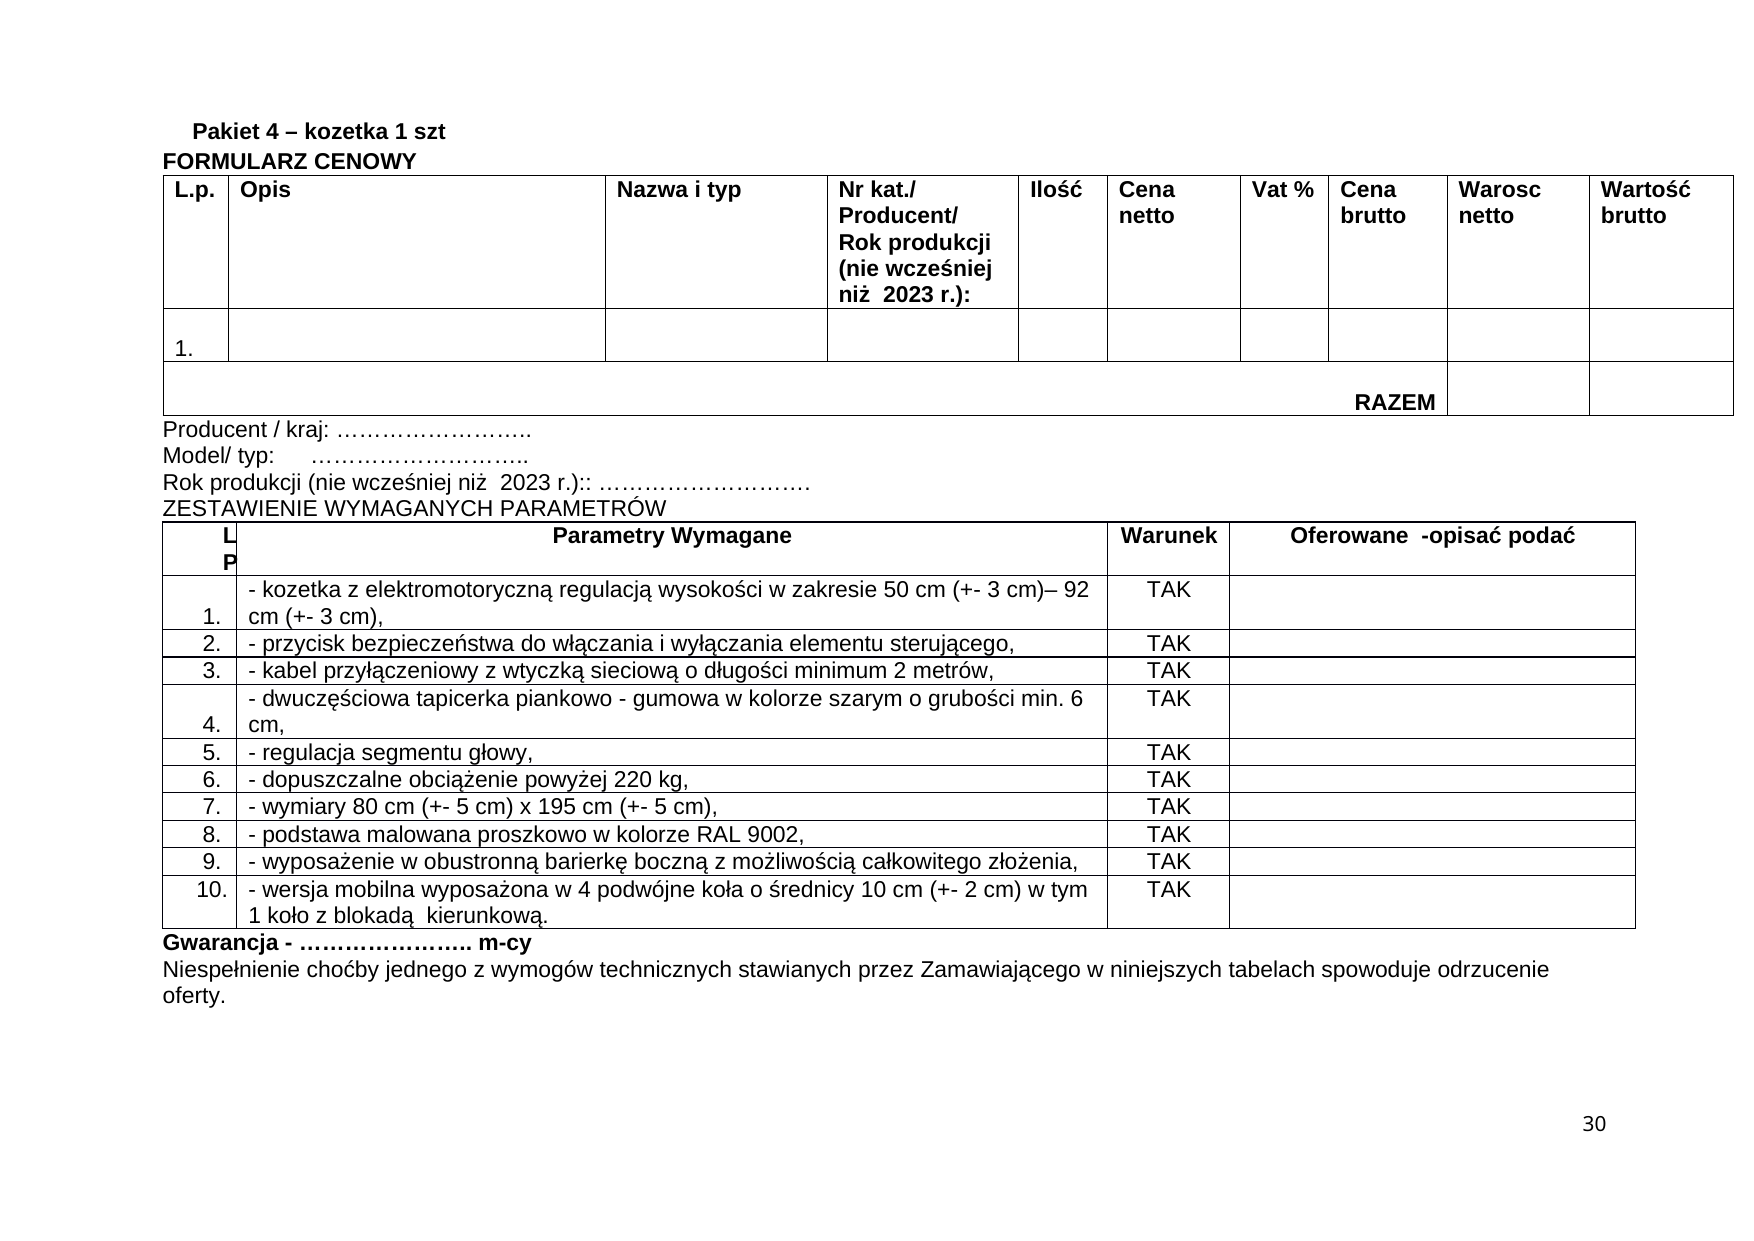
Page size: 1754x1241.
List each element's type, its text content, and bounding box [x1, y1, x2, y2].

table_cell [1230, 658, 1635, 684]
table_cell [1590, 362, 1733, 415]
table_cell [163, 739, 236, 765]
text Niespełnienie choćby jednego z wymogów technicznych stawianych przez Zamawiającego w niniejszych tabelach spowoduje odrzucenie oferty. [162, 956, 1606, 1008]
table_cell [229, 309, 605, 361]
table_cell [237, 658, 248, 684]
table_header Warosc netto [1448, 176, 1589, 307]
table_cell [1230, 848, 1635, 874]
table_cell [1590, 309, 1733, 361]
table_cell [163, 630, 236, 656]
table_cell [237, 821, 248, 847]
table_cell [828, 309, 1018, 361]
table_cell TAK [1108, 766, 1229, 792]
table_cell TAK [1108, 576, 1229, 629]
text Rok produkcji (nie wcześniej niż 2023 r.):: ………………………. [162, 469, 1606, 495]
table_cell [163, 793, 236, 820]
table_cell TAK [1108, 630, 1229, 656]
table_cell TAK [1108, 739, 1229, 765]
table_cell [1230, 685, 1635, 737]
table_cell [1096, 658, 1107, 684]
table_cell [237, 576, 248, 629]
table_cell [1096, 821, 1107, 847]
table_cell 1. [164, 309, 228, 361]
table_cell [1230, 876, 1635, 928]
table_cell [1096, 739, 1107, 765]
table_cell [1329, 309, 1447, 361]
table_cell [163, 576, 236, 629]
table_header Cena brutto [1329, 176, 1447, 307]
table_cell TAK [1108, 685, 1229, 737]
table_cell [1448, 309, 1589, 361]
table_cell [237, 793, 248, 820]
table_header LP [163, 523, 236, 575]
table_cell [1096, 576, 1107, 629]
text Pakiet 4 – kozetka 1 szt [162, 118, 1606, 144]
table_cell [1019, 309, 1107, 361]
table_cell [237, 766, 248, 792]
table_header L.p. [164, 176, 228, 307]
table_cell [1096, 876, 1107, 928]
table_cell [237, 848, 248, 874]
text Model/ typ: ……………………….. [162, 442, 1606, 469]
table_header Nazwa i typ [606, 176, 827, 307]
table_header Parametry Wymagane [237, 523, 1107, 575]
table_header Oferowane -opisać podać [1230, 523, 1635, 575]
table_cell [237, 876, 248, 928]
table_cell [163, 766, 236, 792]
table_cell [163, 658, 236, 684]
table_cell [1448, 362, 1589, 415]
table_header Cena netto [1108, 176, 1240, 307]
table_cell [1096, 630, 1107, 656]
table_header Ilość [1019, 176, 1107, 307]
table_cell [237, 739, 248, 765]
table_header Vat % [1241, 176, 1328, 307]
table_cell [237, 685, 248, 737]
table_cell [163, 821, 236, 847]
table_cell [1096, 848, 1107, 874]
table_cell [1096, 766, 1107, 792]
table_cell [1230, 739, 1635, 765]
table_cell [1241, 309, 1328, 361]
table_header Opis [229, 176, 605, 307]
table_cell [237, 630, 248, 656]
table_cell TAK [1108, 848, 1229, 874]
table_cell [1230, 576, 1635, 629]
text Gwarancja - ………………….. m-cy [162, 929, 1606, 956]
table_cell [1230, 630, 1635, 656]
table_cell TAK [1108, 658, 1229, 684]
table_cell [163, 876, 236, 928]
table_cell TAK [1108, 793, 1229, 820]
table_header Wartość brutto [1590, 176, 1733, 307]
table_cell [606, 309, 827, 361]
text ZESTAWIENIE WYMAGANYCH PARAMETRÓW [162, 495, 1606, 521]
text Producent / kraj: …………………….. [162, 416, 1606, 442]
table_cell [1230, 821, 1635, 847]
table_header Warunek [1108, 523, 1229, 575]
table_cell [1230, 766, 1635, 792]
table_cell [163, 685, 236, 737]
table_cell TAK [1108, 876, 1229, 928]
text FORMULARZ CENOWY [162, 148, 1606, 175]
table_cell RAZEM [164, 362, 1447, 415]
table_cell TAK [1108, 821, 1229, 847]
table_cell [163, 848, 236, 874]
table_cell [1230, 793, 1635, 820]
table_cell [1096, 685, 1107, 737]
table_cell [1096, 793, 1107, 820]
table_cell [1108, 309, 1240, 361]
table_header Nr kat./ Producent/ Rok produkcji (nie wcześniej niż 2023 r.): [828, 176, 1018, 307]
